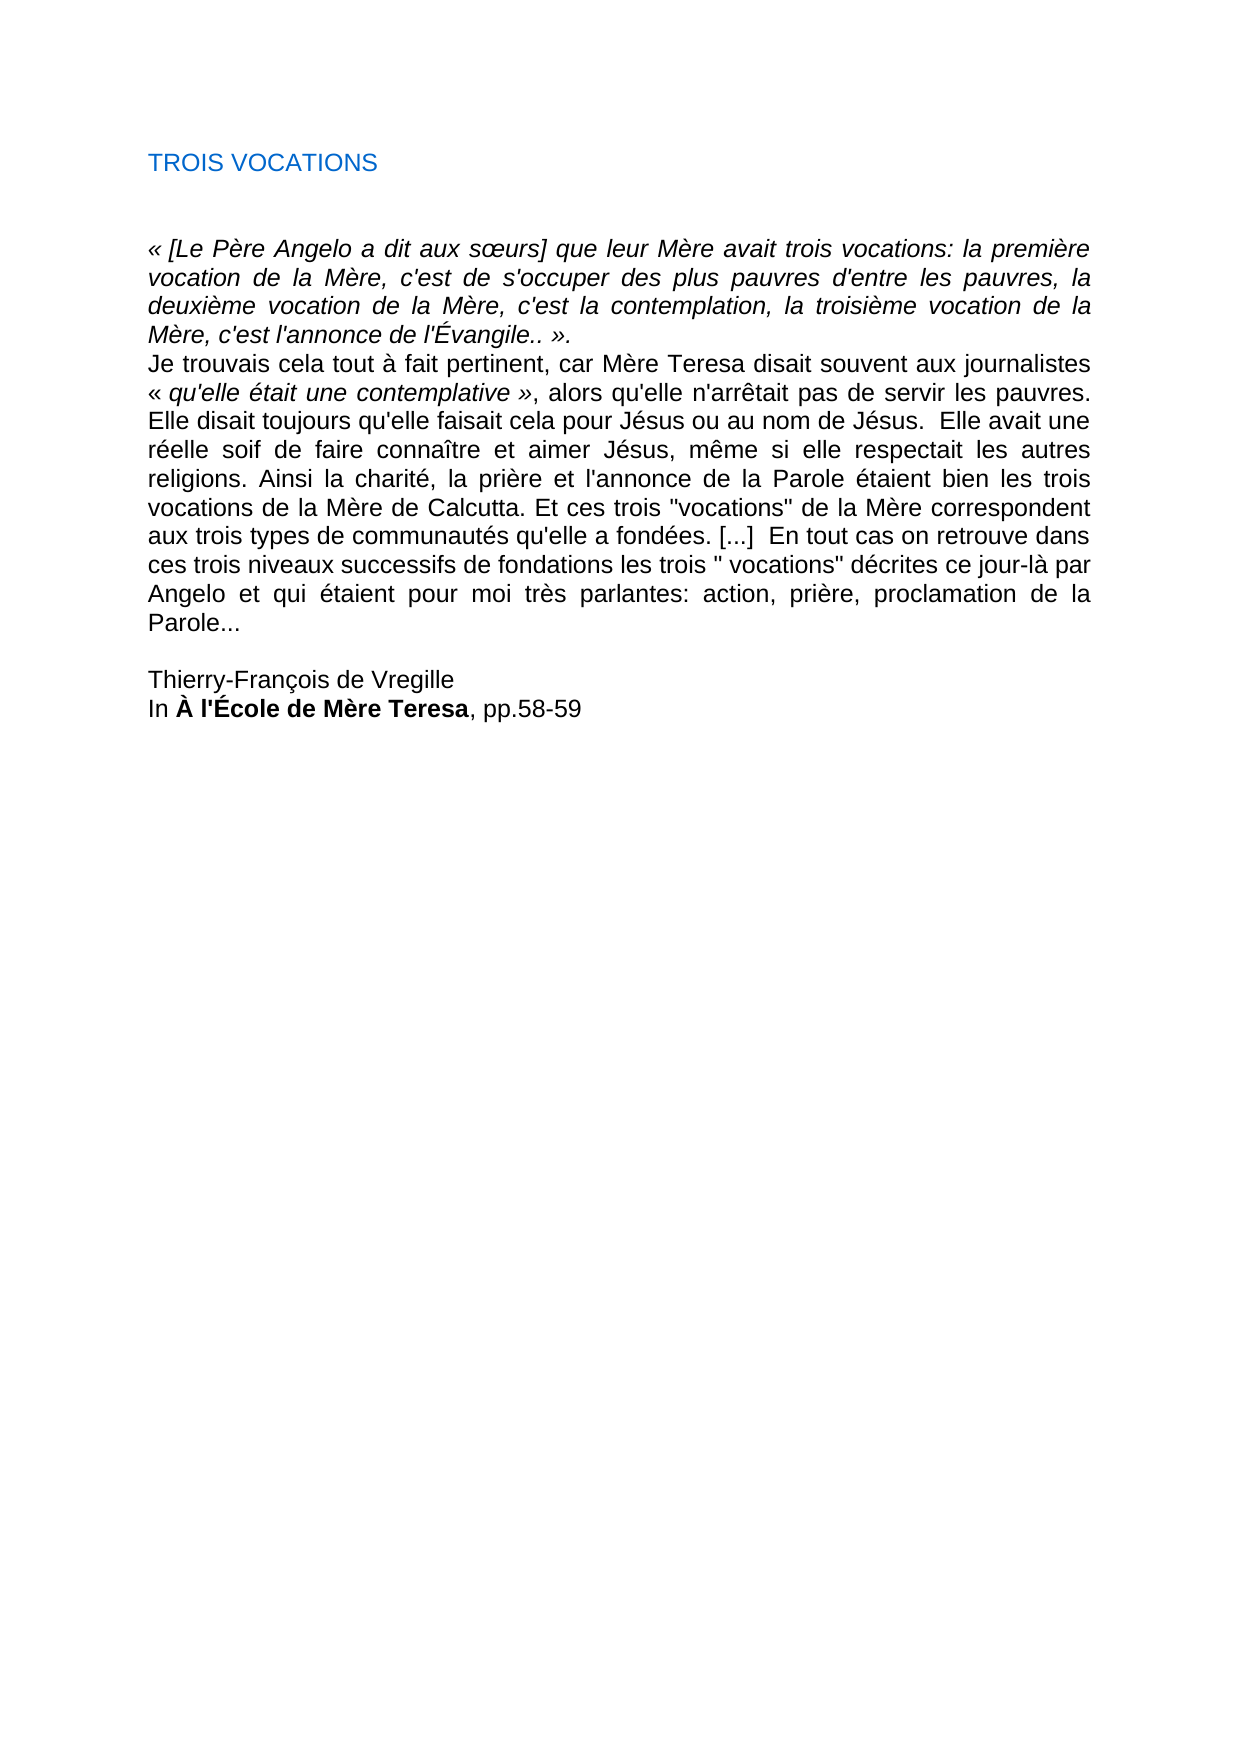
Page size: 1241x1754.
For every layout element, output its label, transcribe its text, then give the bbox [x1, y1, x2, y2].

text TROIS VOCATIONS [148, 148, 1093, 176]
text Thierry-François de Vregille [148, 665, 1093, 694]
text « [Le Père Angelo a dit aux sœurs] que leur Mère avait trois vocations: la première vocation de la Mère, c'est de s'occuper des plus pauvres d'entre les pauvres, la deuxième vocation de la Mère, c'est la contemplation, la troisième vocation de la Mère, c'est l'annonce de l'Évangile.. ». [148, 234, 1093, 349]
text Je trouvais cela tout à fait pertinent, car Mère Teresa disait souvent aux journalistes « qu'elle était une contemplative », alors qu'elle n'arrêtait pas de servir les pauvres. Elle disait toujours qu'elle faisait cela pour Jésus ou au nom de Jésus. Elle avait une réelle soif de faire connaître et aimer Jésus, même si elle respectait les autres religions. Ainsi la charité, la prière et l'annonce de la Parole étaient bien les trois vocations de la Mère de Calcutta. Et ces trois "vocations" de la Mère correspondent aux trois types de communautés qu'elle a fondées. [...] En tout cas on retrouve dans ces trois niveaux successifs de fondations les trois " vocations" décrites ce jour-là par Angelo et qui étaient pour moi très parlantes: action, prière, proclamation de la Parole... [148, 349, 1093, 636]
text In À l'École de Mère Teresa, pp.58-59 [148, 694, 1093, 723]
